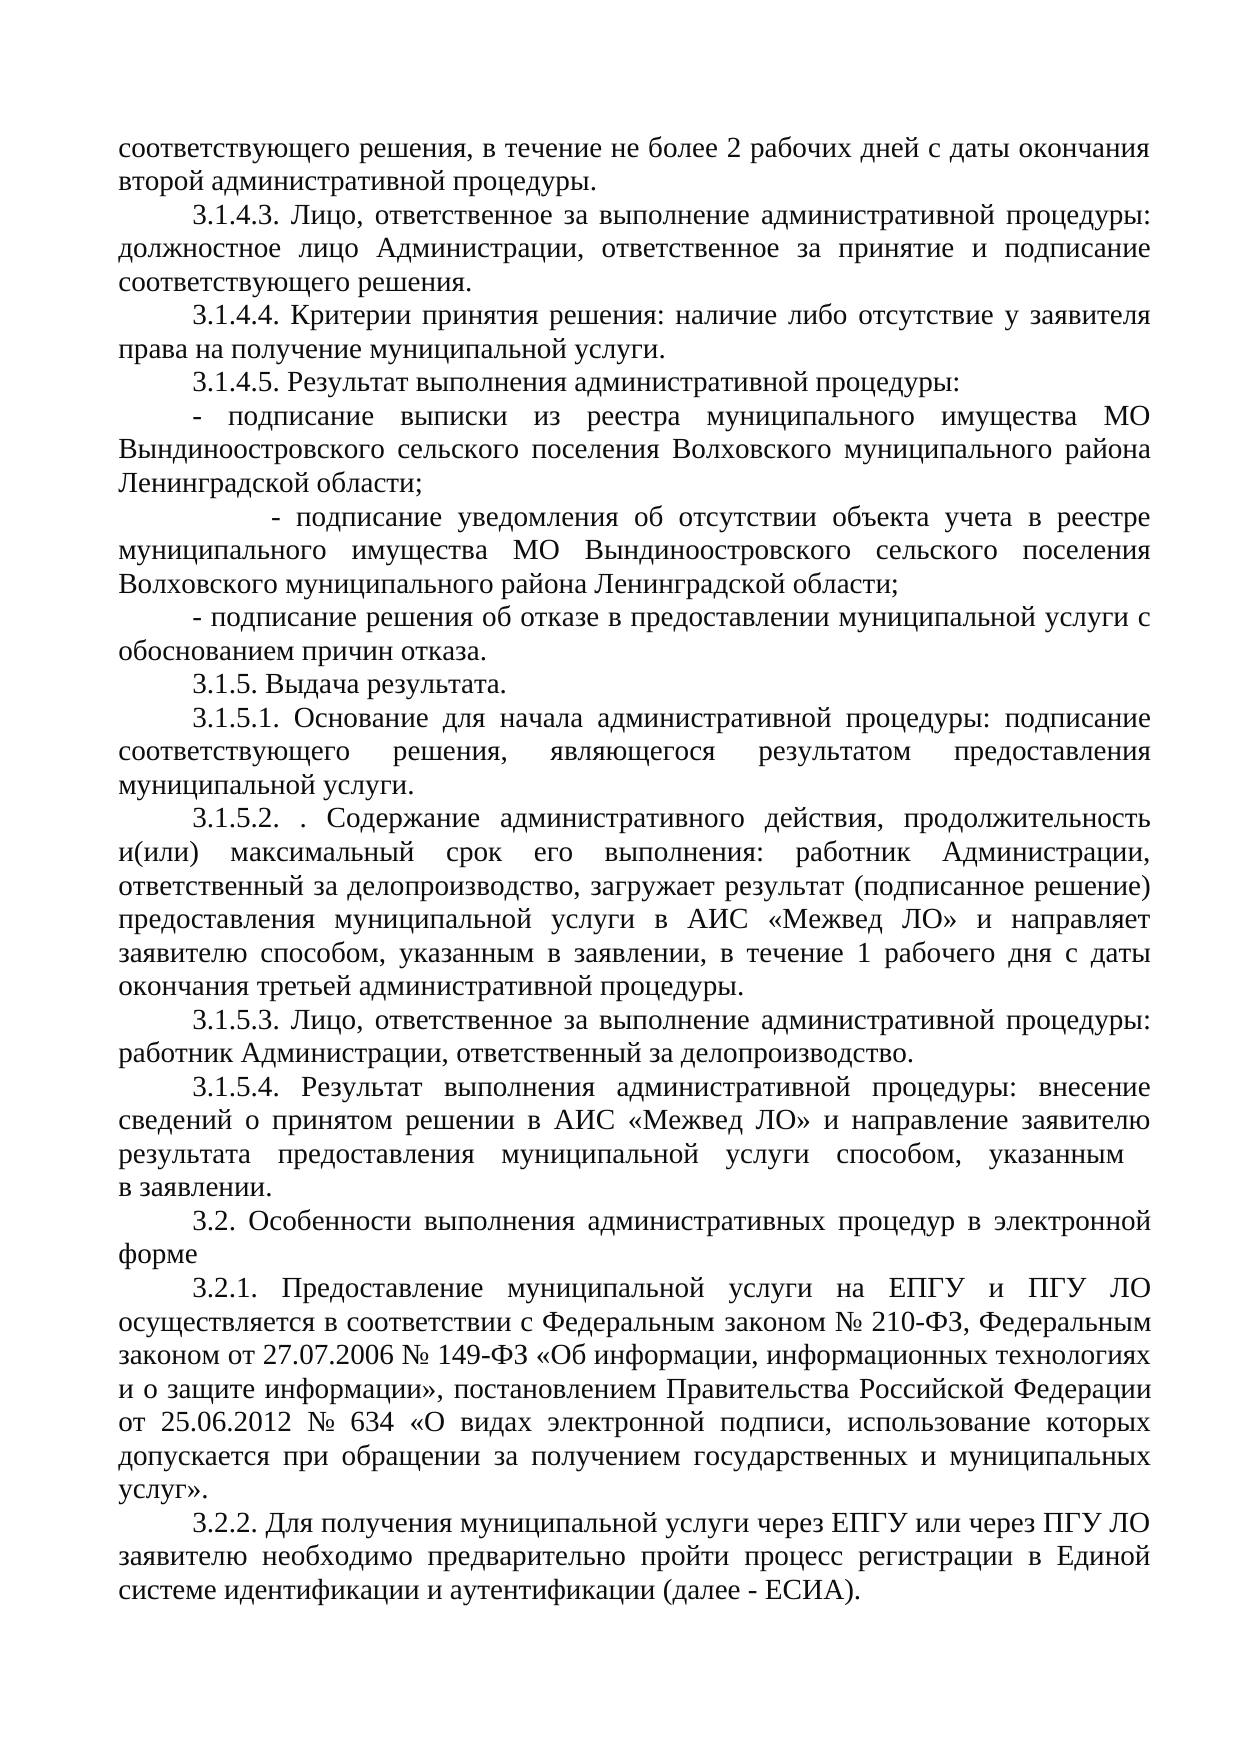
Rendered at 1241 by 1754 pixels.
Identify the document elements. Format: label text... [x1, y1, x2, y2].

text 3.2. Особенности выполнения административных процедур в электронной форме [118, 1203, 1152, 1270]
text 3.2.2. Для получения муниципальной услуги через ЕПГУ или через ПГУ ЛО заявителю необходимо предварительно пройти процесс регистрации в Единой системе идентификации и аутентификации (далее - ЕСИА). [118, 1505, 1152, 1606]
text 3.1.5.2. . Содержание административного действия, продолжительность и(или) максимальный срок его выполнения: работник Администрации, ответственный за делопроизводство, загружает результат (подписанное решение) предоставления муниципальной услуги в АИС «Межвед ЛО» и направляет заявителю способом, указанным в заявлении, в течение 1 рабочего дня с даты окончания третьей административной процедуры. [118, 801, 1152, 1002]
text - подписание уведомления об отсутствии объекта учета в реестре муниципального имущества МО Вындиноостровского сельского поселения Волховского муниципального района Ленинградской области; [118, 499, 1152, 599]
text 3.1.5.1. Основание для начала административной процедуры: подписание соответствующего решения, являющегося результатом предоставления муниципальной услуги. [118, 700, 1152, 801]
text - подписание решения об отказе в предоставлении муниципальной услуги с обоснованием причин отказа. [118, 599, 1152, 666]
text 3.1.4.5. Результат выполнения административной процедуры: [118, 364, 1152, 398]
text 3.1.5.3. Лицо, ответственное за выполнение административной процедуры: работник Администрации, ответственный за делопроизводство. [118, 1002, 1152, 1069]
text 3.1.4.3. Лицо, ответственное за выполнение административной процедуры: должностное лицо Администрации, ответственное за принятие и подписание соответствующего решения. [118, 197, 1152, 297]
text 3.1.5.4. Результат выполнения административной процедуры: внесение сведений о принятом решении в АИС «Межвед ЛО» и направление заявителю результата предоставления муниципальной услуги способом, указанным в заявлении. [118, 1069, 1152, 1203]
text 3.1.5. Выдача результата. [118, 666, 1152, 700]
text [118, 130, 1152, 197]
text 3.2.1. Предоставление муниципальной услуги на ЕПГУ и ПГУ ЛО осуществляется в соответствии с Федеральным законом № 210-ФЗ, Федеральным законом от 27.07.2006 № 149-ФЗ «Об информации, информационных технологиях и о защите информации», постановлением Правительства Российской Федерации от 25.06.2012 № 634 «О видах электронной подписи, использование которых допускается при обращении за получением государственных и муниципальных услуг». [118, 1270, 1152, 1505]
text 3.1.4.4. Критерии принятия решения: наличие либо отсутствие у заявителя права на получение муниципальной услуги. [118, 297, 1152, 364]
text - подписание выписки из реестра муниципального имущества МО Вындиноостровского сельского поселения Волховского муниципального района Ленинградской области; [118, 398, 1152, 499]
